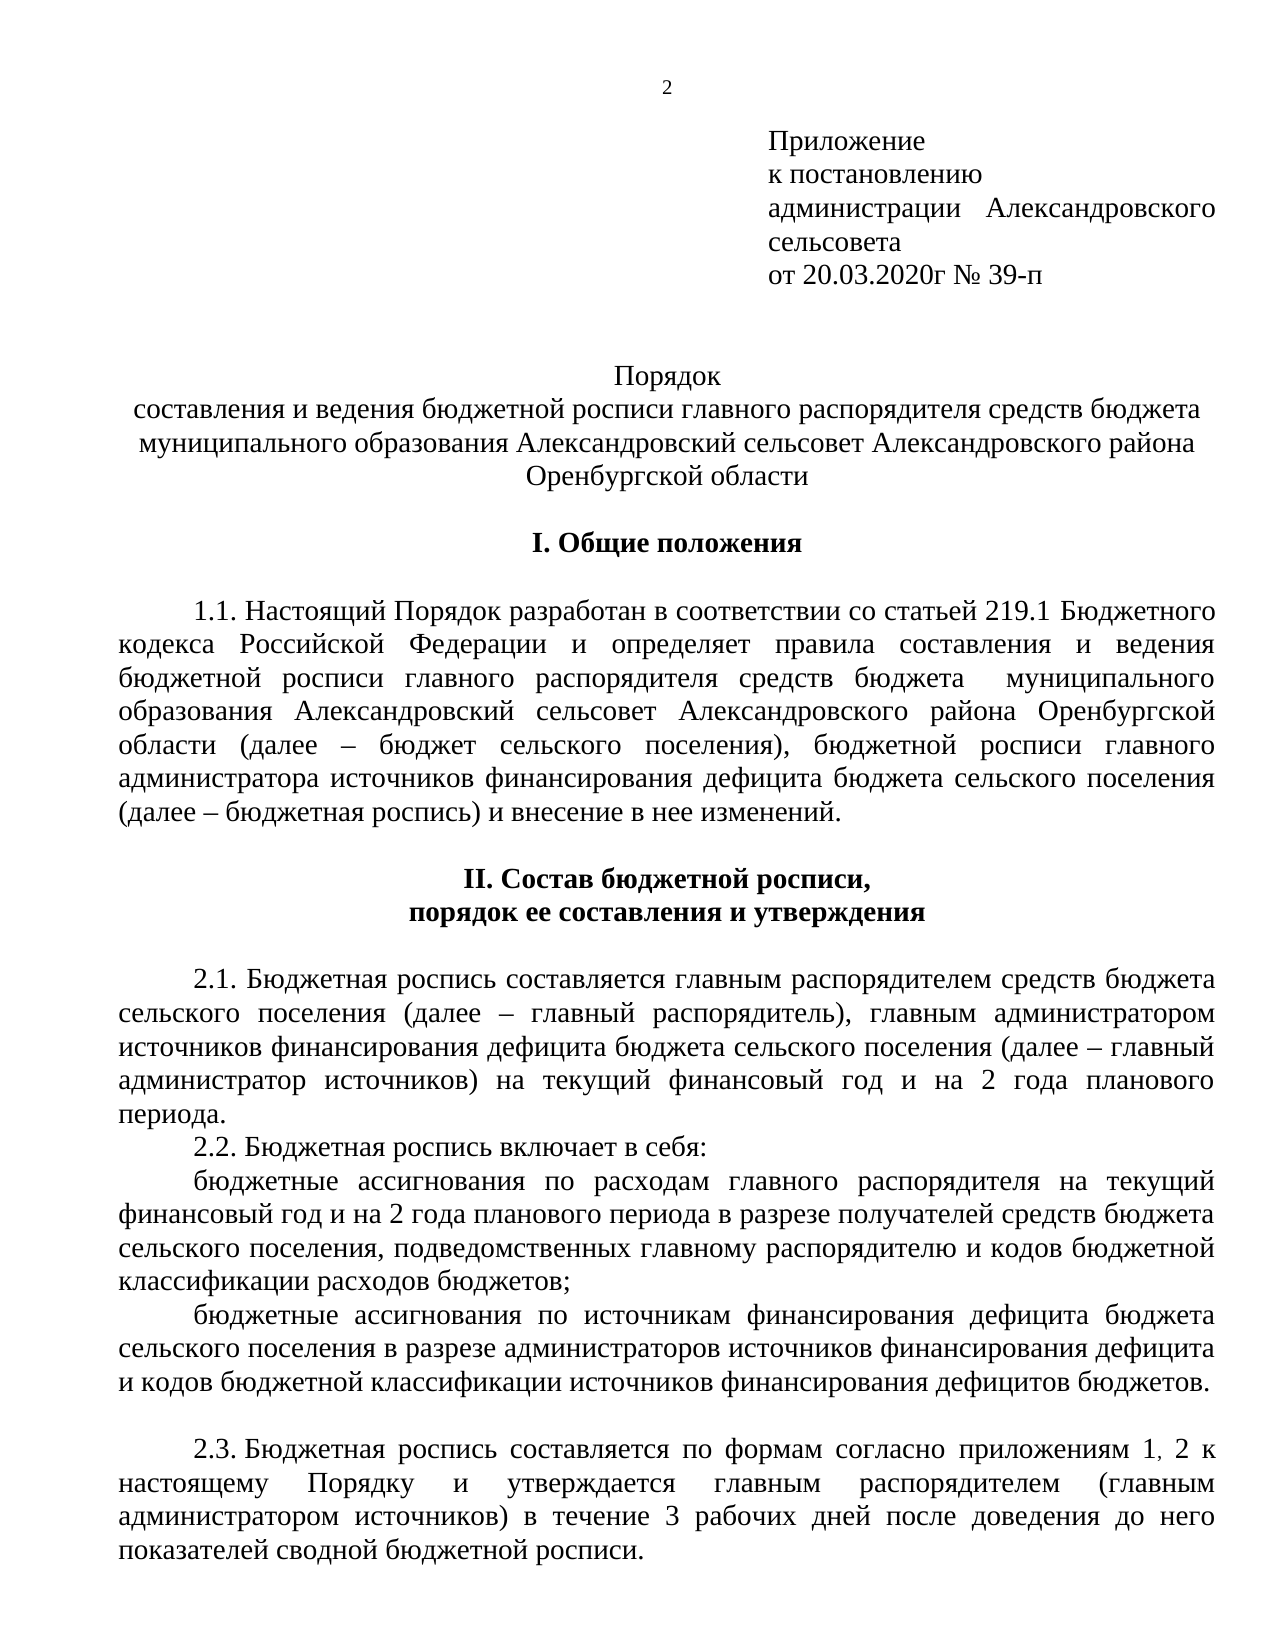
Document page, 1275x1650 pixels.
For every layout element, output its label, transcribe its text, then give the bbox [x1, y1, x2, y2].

text Приложение [768, 123, 1216, 157]
text к постановлению [768, 157, 1216, 190]
text от 20.03.2020г № 39-п [768, 257, 1216, 291]
text администрации Александровского сельсовета [768, 190, 1216, 257]
text 2.1. Бюджетная роспись составляется главным распорядителем средств бюджета сельского поселения (далее – главный распорядитель), главным администратором источников финансирования дефицита бюджета сельского поселения (далее – главный администратор источников) на текущий финансовый год и на 2 года планового периода. [118, 962, 1216, 1129]
text бюджетные ассигнования по расходам главного распорядителя на текущий финансовый год и на 2 года планового периода в разрезе получателей средств бюджета сельского поселения, подведомственных главному распорядителю и кодов бюджетной классификации расходов бюджетов; [118, 1163, 1216, 1297]
text 1.1. Настоящий Порядок разработан в соответствии со статьей 219.1 Бюджетного кодекса Российской Федерации и определяет правила составления и ведения бюджетной росписи главного распорядителя средств бюджета муниципального образования Александровский сельсовет Александровского района Оренбургской области (далее – бюджет сельского поселения), бюджетной росписи главного администратора источников финансирования дефицита бюджета сельского поселения (далее – бюджетная роспись) и внесение в нее изменений. [118, 593, 1216, 827]
text II. Состав бюджетной росписи, порядок ее составления и утверждения [118, 861, 1216, 928]
text 2.2. Бюджетная роспись включает в себя: [118, 1129, 1216, 1163]
text 2.3. Бюджетная роспись составляется по формам согласно приложениям 1, 2 к настоящему Порядку и утверждается главным распорядителем (главным администратором источников) в течение 3 рабочих дней после доведения до него показателей сводной бюджетной росписи. [118, 1431, 1216, 1565]
text составления и ведения бюджетной росписи главного распорядителя средств бюджета муниципального образования Александровский сельсовет Александровского района Оренбургской области [118, 391, 1216, 492]
text Порядок [118, 358, 1216, 391]
text I. Общие положения [118, 526, 1216, 559]
text бюджетные ассигнования по источникам финансирования дефицита бюджета сельского поселения в разрезе администраторов источников финансирования дефицита и кодов бюджетной классификации источников финансирования дефицитов бюджетов. [118, 1297, 1216, 1398]
